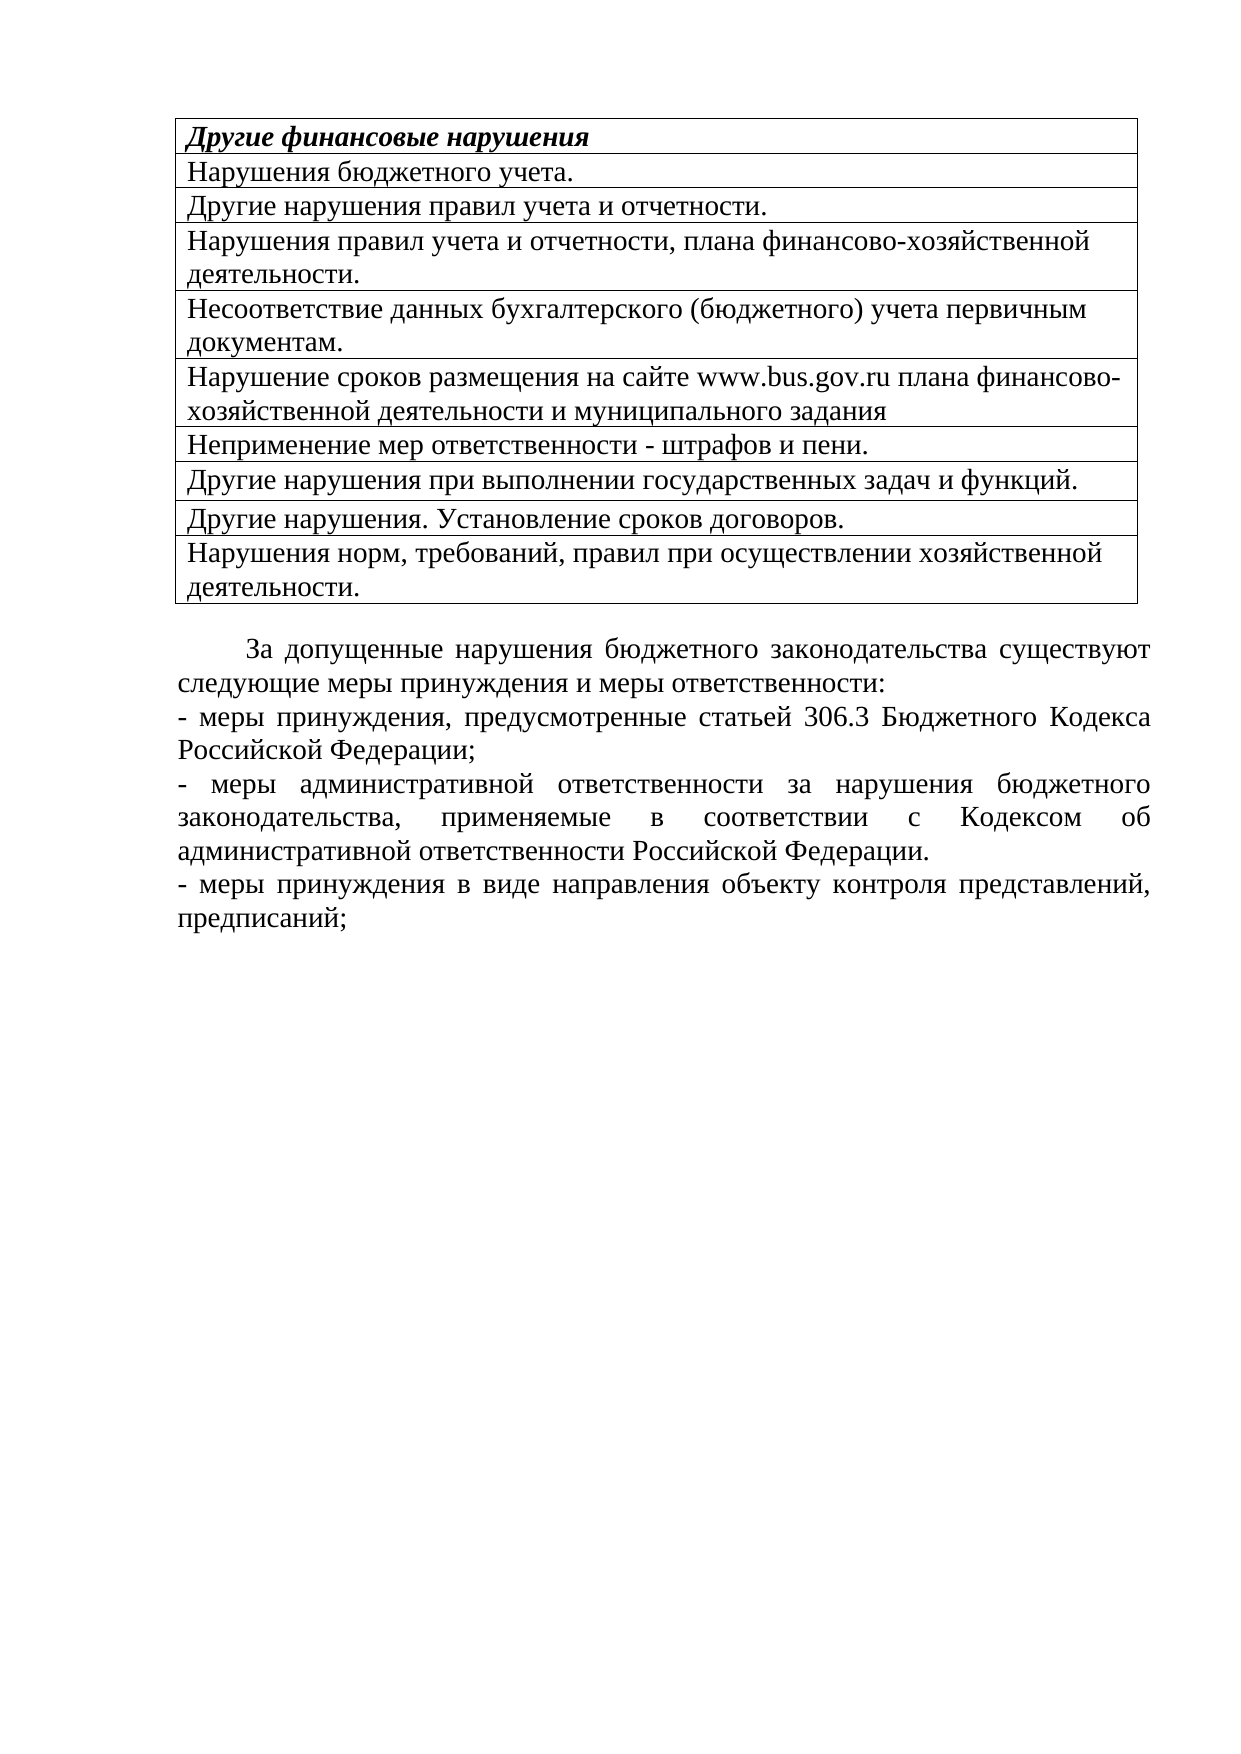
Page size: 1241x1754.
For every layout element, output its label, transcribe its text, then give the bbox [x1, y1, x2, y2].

table_cell Другие нарушения правил учета и отчетности. [176, 188, 1137, 222]
table_cell Другие финансовые нарушения [176, 119, 1137, 153]
table_cell Нарушения правил учета и отчетности, плана финансово-хозяйственной деятельности. [176, 223, 1137, 290]
text - меры принуждения в виде направления объекту контроля представлений, предписаний; [177, 866, 1152, 933]
table_cell Другие нарушения при выполнении государственных задач и функций. [176, 462, 1137, 500]
table_cell Несоответствие данных бухгалтерского (бюджетного) учета первичным документам. [176, 291, 1137, 358]
table_cell Неприменение мер ответственности - штрафов и пени. [176, 427, 1137, 461]
text - меры принуждения, предусмотренные статьей 306.3 Бюджетного Кодекса Российской Федерации; [177, 699, 1152, 766]
text За допущенные нарушения бюджетного законодательства существуют следующие меры принуждения и меры ответственности: [177, 632, 1152, 699]
table_cell Нарушения бюджетного учета. [176, 154, 1137, 187]
text - меры административной ответственности за нарушения бюджетного законодательства, применяемые в соответствии с Кодексом об административной ответственности Российской Федерации. [177, 766, 1152, 866]
table_cell Другие нарушения. Установление сроков договоров. [176, 501, 1137, 534]
table_cell Нарушение сроков размещения на сайте www.bus.gov.ru плана финансово-хозяйственной деятельности и муниципального задания [176, 359, 1137, 426]
table_cell Нарушения норм, требований, правил при осуществлении хозяйственной деятельности. [176, 536, 1137, 603]
